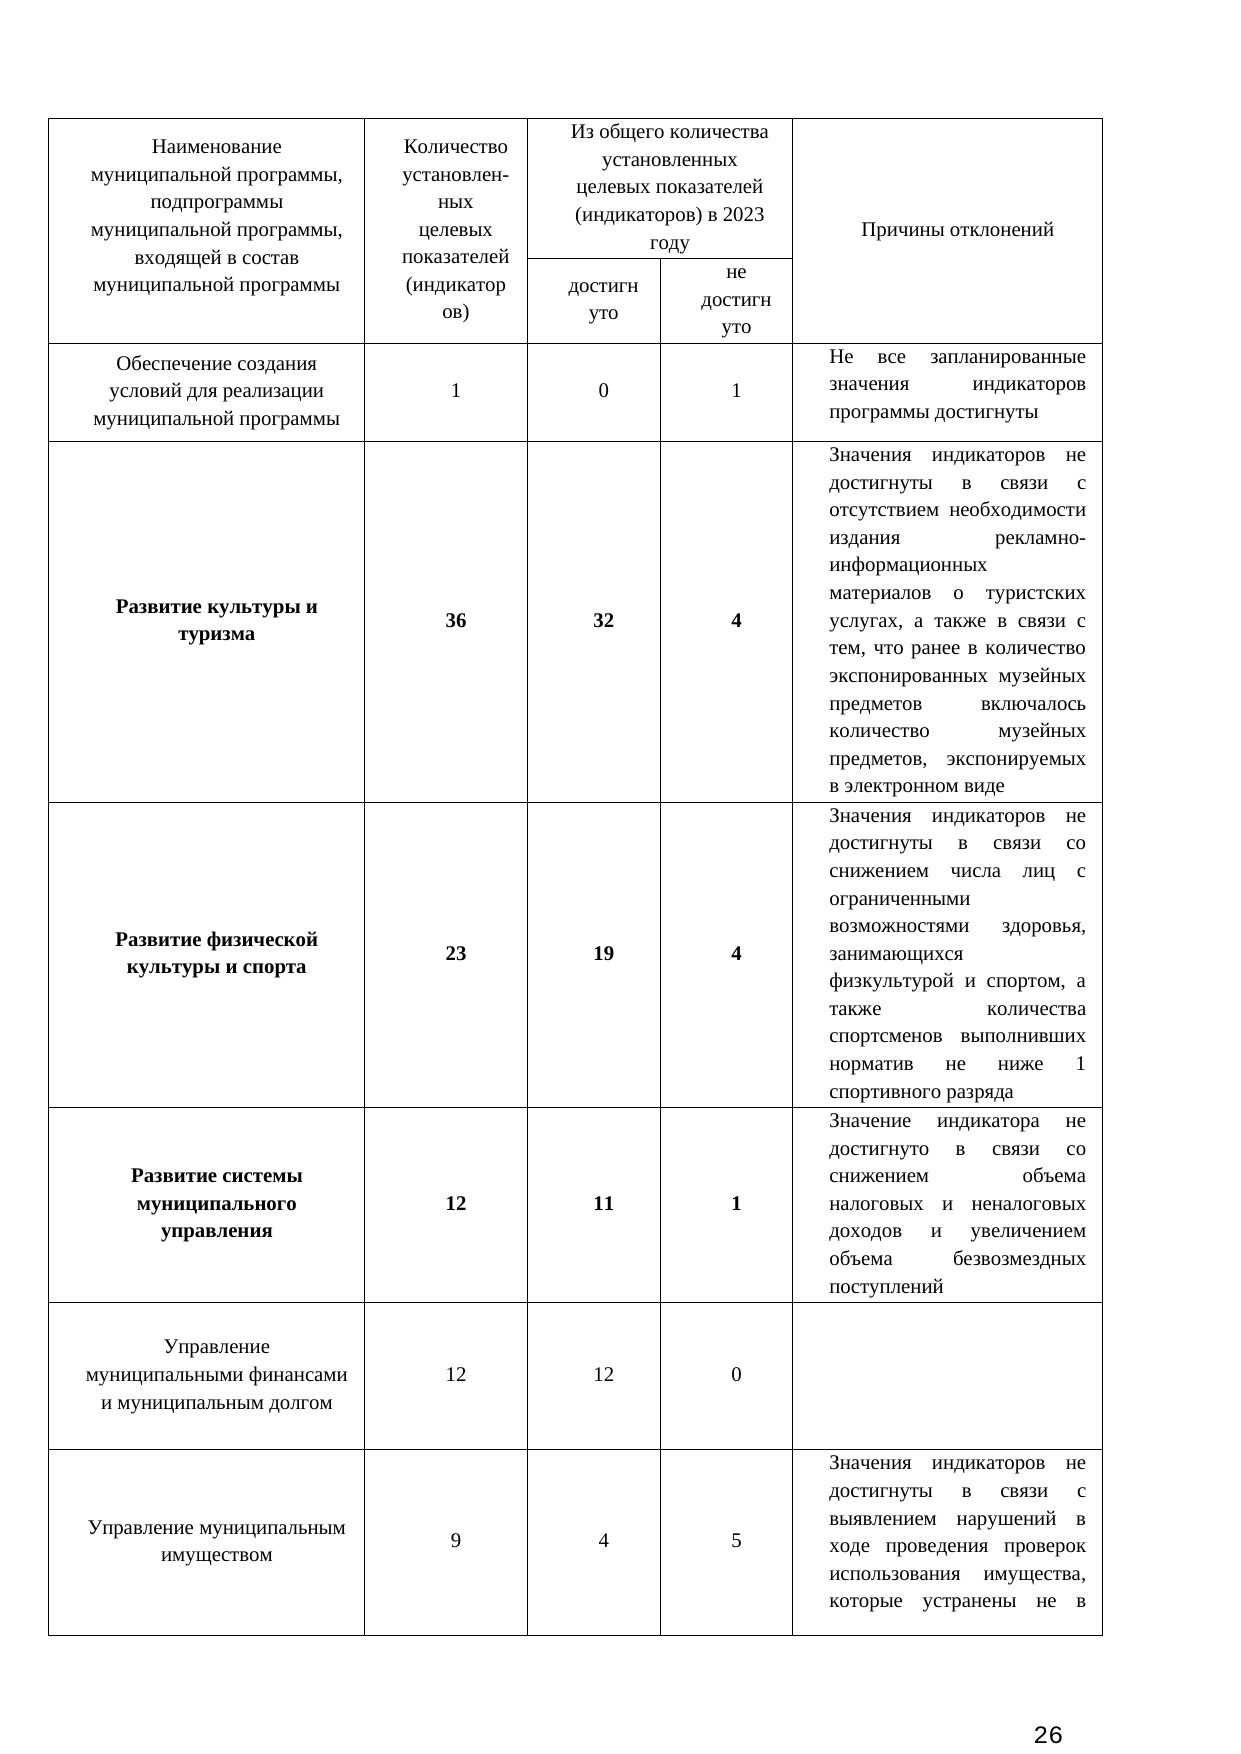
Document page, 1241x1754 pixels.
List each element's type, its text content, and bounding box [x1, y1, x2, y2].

table_cell 4 [661, 442, 792, 802]
table_cell Развитие физической культуры и спорта [49, 803, 364, 1107]
table_cell 23 [365, 803, 527, 1107]
table_cell 4 [528, 1450, 660, 1635]
table_cell 5 [661, 1450, 792, 1635]
table_cell 4 [661, 803, 792, 1107]
table_cell 0 [661, 1303, 792, 1449]
table_header Количество установлен-ных целевых показателей (индикаторов) [365, 119, 527, 342]
table_cell 36 [365, 442, 527, 802]
table_header Причины отклонений [793, 119, 1102, 342]
table_cell Развитие системы муниципального управления [49, 1108, 364, 1302]
table_cell не достигнуто [661, 259, 792, 342]
table_cell достигнуто [528, 259, 660, 342]
table_cell Значения индикаторов не достигнуты в связи со снижением числа лиц с ограниченными возможностями здоровья, занимающихся физкультурой и спортом, а также количества спортсменов выполнивших норматив не ниже 1 спортивного разряда [793, 803, 1102, 1107]
table_cell 32 [528, 442, 660, 802]
table_cell Обеспечение создания условий для реализации муниципальной программы [49, 344, 364, 441]
table_header Наименование муниципальной программы, подпрограммы муниципальной программы, входящей в состав муниципальной программы [49, 119, 364, 342]
table_cell 19 [528, 803, 660, 1107]
table_cell 12 [365, 1108, 527, 1302]
table_cell 1 [661, 344, 792, 441]
table_cell 12 [365, 1303, 527, 1449]
table_cell Значения индикаторов не достигнуты в связи с отсутствием необходимости издания рекламно-информационных материалов о туристских услугах, а также в связи с тем, что ранее в количество экспонированных музейных предметов включалось количество музейных предметов, экспонируемых в электронном виде [793, 442, 1102, 802]
table_header Из общего количества установленных целевых показателей (индикаторов) в 2023 году [528, 119, 792, 258]
table_cell Управление муниципальными финансами и муниципальным долгом [49, 1303, 364, 1449]
table_cell 0 [528, 344, 660, 441]
table_cell Значение индикатора не достигнуто в связи со снижением объема налоговых и неналоговых доходов и увеличением объема безвозмездных поступлений [793, 1108, 1102, 1302]
table_cell Не все запланированные значения индикаторов программы достигнуты [793, 344, 1102, 441]
table_cell 11 [528, 1108, 660, 1302]
table_cell Развитие культуры и туризма [49, 442, 364, 802]
table_cell 1 [661, 1108, 792, 1302]
table_cell 12 [528, 1303, 660, 1449]
table_cell 9 [365, 1450, 527, 1635]
table_cell Управление муниципальным имуществом [49, 1450, 364, 1635]
table_cell 1 [365, 344, 527, 441]
table_cell [793, 1303, 1102, 1449]
